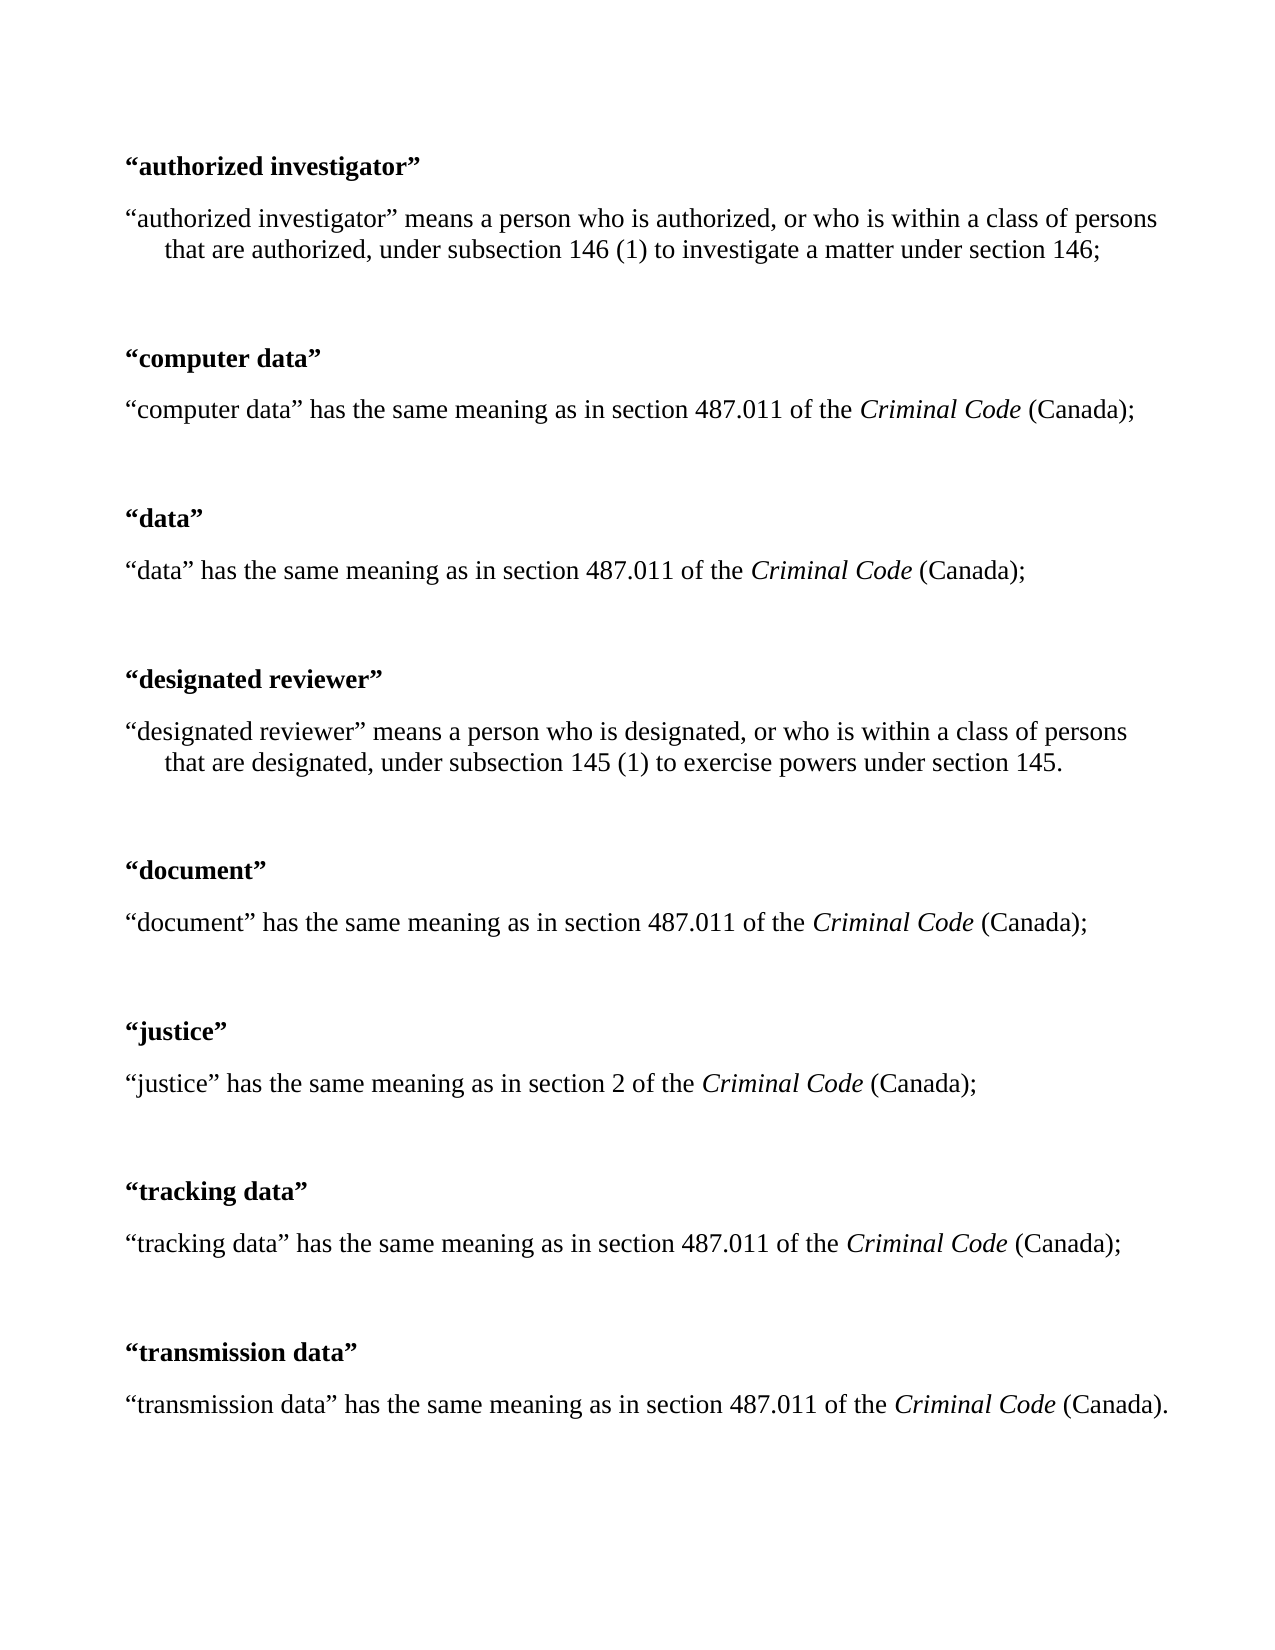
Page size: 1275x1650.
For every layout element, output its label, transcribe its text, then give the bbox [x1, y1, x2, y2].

text “authorized investigator” [125, 150, 1175, 181]
text “data” [125, 502, 1175, 533]
text “authorized investigator” means a person who is authorized, or who is within a class of persons that are authorized, under subsection 146 (1) to investigate a matter under section 146; [125, 202, 1175, 264]
text “document” [125, 854, 1175, 886]
text “computer data” [125, 342, 1175, 373]
text “designated reviewer” means a person who is designated, or who is within a class of persons that are designated, under subsection 145 (1) to exercise powers under section 145. [125, 715, 1175, 777]
text “justice” [125, 1015, 1175, 1046]
text “computer data” has the same meaning as in section 487.011 of the Criminal Code (Canada); [125, 394, 1175, 425]
text “transmission data” has the same meaning as in section 487.011 of the Criminal Code (Canada). [125, 1388, 1175, 1419]
text “justice” has the same meaning as in section 2 of the Criminal Code (Canada); [125, 1067, 1175, 1098]
text “tracking data” has the same meaning as in section 487.011 of the Criminal Code (Canada); [125, 1227, 1175, 1258]
text “tracking data” [125, 1175, 1175, 1207]
text “data” has the same meaning as in section 487.011 of the Criminal Code (Canada); [125, 554, 1175, 585]
text “transmission data” [125, 1336, 1175, 1367]
text “document” has the same meaning as in section 487.011 of the Criminal Code (Canada); [125, 906, 1175, 937]
text “designated reviewer” [125, 663, 1175, 694]
